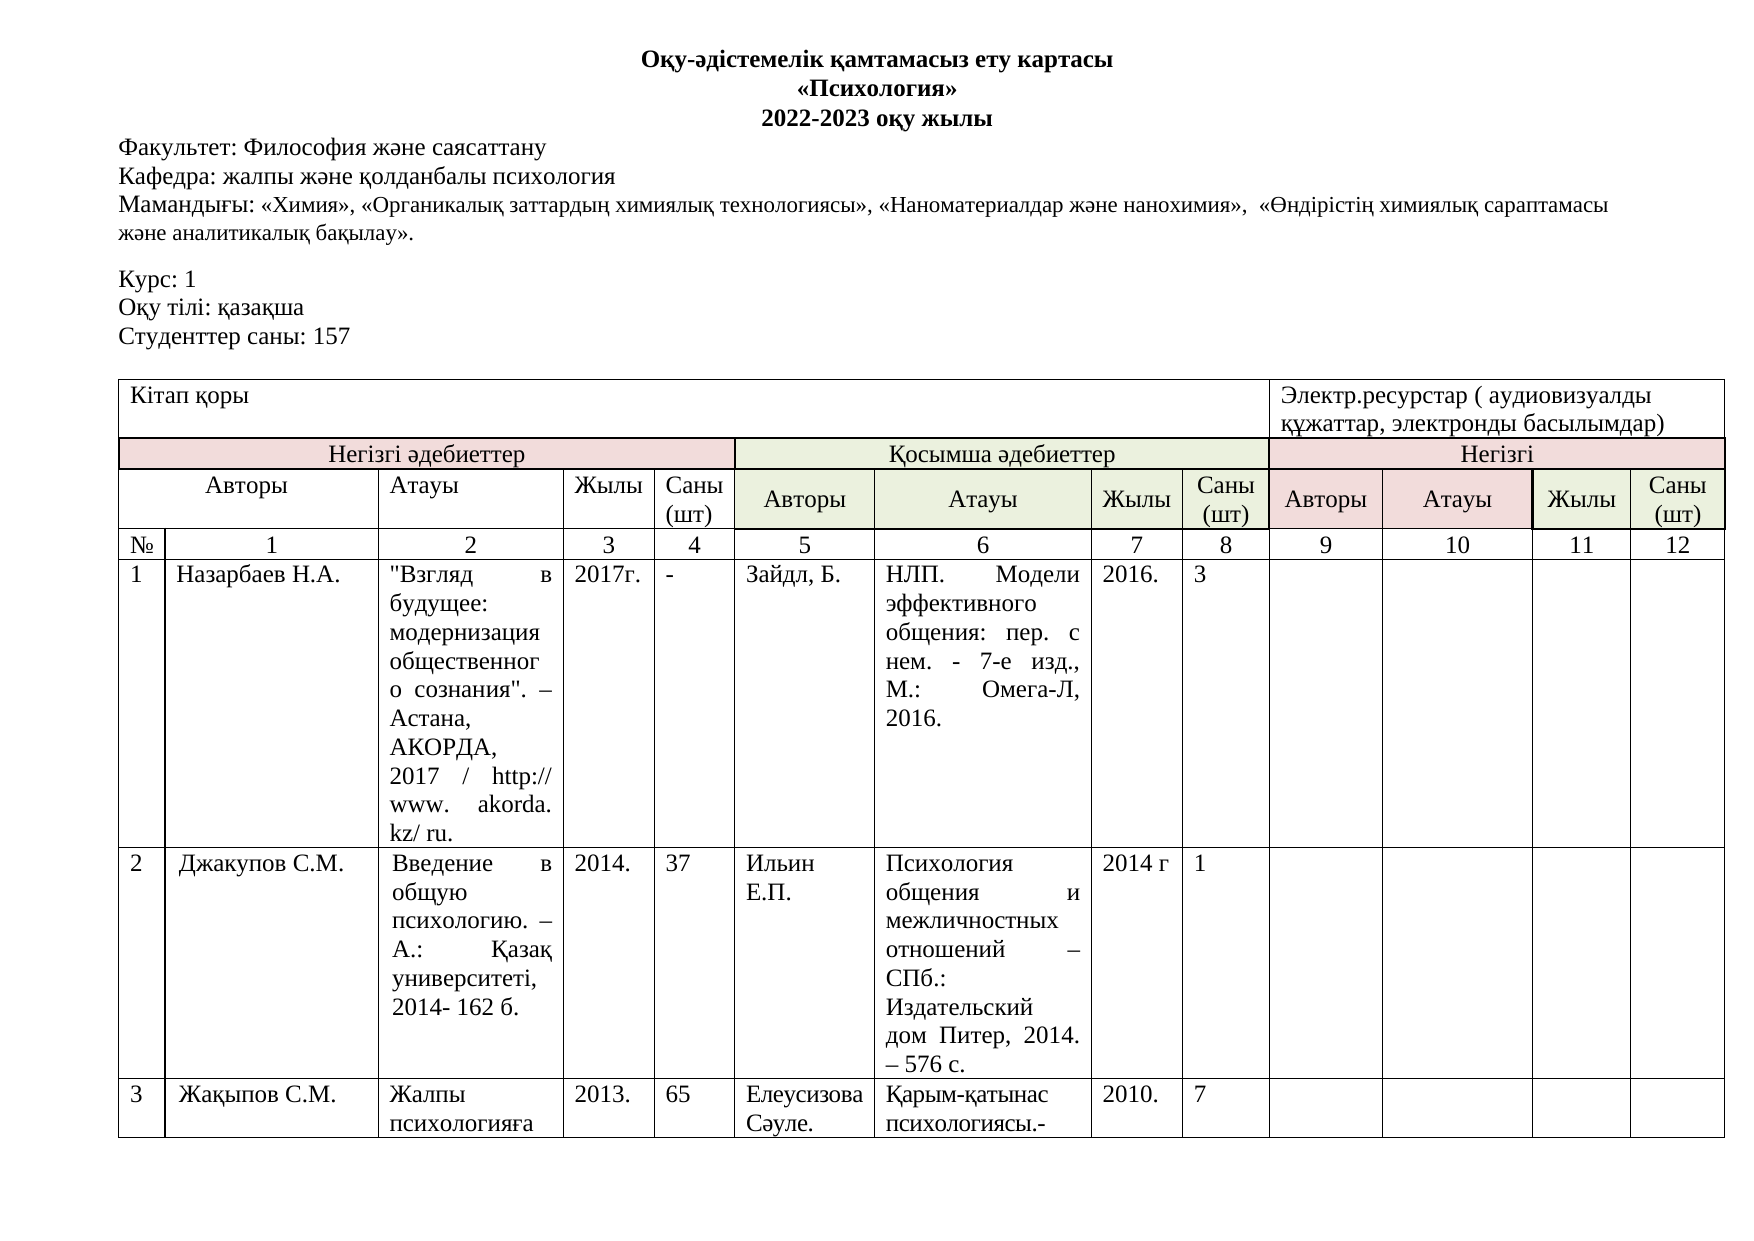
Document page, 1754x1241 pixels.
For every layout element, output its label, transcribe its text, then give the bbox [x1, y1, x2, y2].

table_cell Авторы [1270, 470, 1382, 528]
table_cell [1631, 848, 1724, 1078]
table_cell 7 [1092, 530, 1182, 558]
text «Психология» [118, 73, 1636, 102]
table_cell [1631, 1079, 1724, 1137]
table_cell [1383, 560, 1532, 847]
table_cell Авторы [735, 470, 874, 528]
table_cell 9 [1270, 529, 1382, 558]
table_cell № [119, 529, 164, 558]
table_cell [1383, 848, 1532, 1078]
text Курс: 1 [118, 264, 1636, 292]
table_cell 11 [1533, 530, 1630, 558]
table_cell Введение в общую психологию. – А.: Қазақ университеті, 2014- 162 б. [379, 848, 563, 1078]
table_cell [875, 1079, 1091, 1137]
table_cell Негізгі әдебиеттер [120, 439, 734, 468]
table_cell 1 [1183, 848, 1269, 1078]
table_cell 2016. [1092, 560, 1182, 847]
table_cell Саны (шт) [1183, 470, 1268, 528]
table_cell 5 [735, 530, 874, 558]
table_cell 2014. [564, 848, 654, 1078]
table_cell 2017г. [564, 560, 654, 847]
table_cell Джакупов С.М. [166, 848, 378, 1078]
table_header Кітап қоры [119, 380, 1269, 437]
table_cell Атауы [1383, 470, 1531, 528]
table_cell 10 [1383, 529, 1532, 558]
table_cell [1533, 1079, 1630, 1137]
table_cell Жылы [1534, 470, 1630, 528]
table_cell 3 [564, 529, 654, 558]
text Кафедра: жалпы және қолданбалы психология [118, 161, 1636, 189]
table_cell [1533, 560, 1630, 847]
table_cell НЛП. Модели эффективного общения: пер. с нем. - 7-е изд., М.: Омега-Л, 2016. [875, 560, 1091, 847]
table_cell 3 [1183, 560, 1269, 847]
text Оқу тілі: қазақша [118, 292, 1636, 321]
table_cell 1 [119, 560, 164, 847]
table_cell Авторы [119, 470, 378, 528]
table_cell [1270, 560, 1382, 847]
table_cell "Взгляд в будущее: модернизация общественного сознания". – Астана, АКОРДА, 2017 / http:// www. akorda. kz/ ru. [379, 560, 563, 847]
table_cell [1383, 1079, 1532, 1137]
table_cell 2013. [564, 1079, 654, 1137]
table_cell 3 [119, 1079, 164, 1137]
table_cell 12 [1631, 530, 1724, 558]
table_cell Жылы [564, 470, 654, 528]
table_cell Назарбаев Н.А. [166, 560, 378, 847]
table_cell 2 [119, 848, 164, 1078]
table_cell Саны (шт) [655, 470, 734, 528]
table_cell 6 [875, 530, 1091, 558]
table_cell Саны (шт) [1631, 470, 1724, 528]
text 2022-2023 оқу жылы [118, 103, 1636, 132]
table_cell - [655, 560, 734, 847]
table_cell 4 [655, 529, 734, 558]
table_cell Психология общения и межличностных отношений – СПб.: Издательский дом Питер, 2014. – 576 с. [875, 848, 1091, 1078]
table_cell Негізгі [1270, 439, 1724, 468]
table_cell 37 [655, 848, 734, 1078]
table_cell 2010. [1092, 1079, 1182, 1137]
table_cell Қосымша әдебиеттер [736, 439, 1268, 468]
table_header Электр.ресурстар ( аудиовизуалды құжаттар, электронды басылымдар) [1270, 380, 1724, 437]
table_cell Жақыпов С.М. [166, 1079, 378, 1137]
table_cell Зайдл, Б. [735, 560, 874, 847]
table_cell 2014 г [1092, 848, 1182, 1078]
table_cell Ильин Е.П. [735, 848, 874, 1078]
table_cell 7 [1183, 1079, 1269, 1137]
table_cell Атауы [379, 470, 563, 528]
table_cell 8 [1183, 530, 1269, 558]
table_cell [379, 1079, 563, 1137]
table_cell 65 [655, 1079, 734, 1137]
table_cell 2 [379, 529, 563, 558]
table_cell [1631, 560, 1724, 847]
table_cell 1 [166, 529, 378, 558]
text Факультет: Философия және саясаттану [118, 132, 1636, 161]
text Оқу-әдістемелік қамтамасыз ету картасы [118, 44, 1636, 73]
text Студенттер саны: 157 [118, 321, 1636, 350]
text Мамандығы: «Химия», «Органикалық заттардың химиялық технологиясы», «Наноматериалдар және нанохимия», «Өндірістің химиялық сараптамасы және аналитикалық бақылау». [118, 189, 1636, 246]
table_cell [1533, 848, 1630, 1078]
table_cell [1270, 848, 1382, 1078]
table_cell [1270, 1079, 1382, 1137]
table_cell Атауы [875, 470, 1091, 528]
table_cell Елеусизова Сәуле. [735, 1079, 874, 1137]
table_cell Жылы [1092, 470, 1182, 528]
